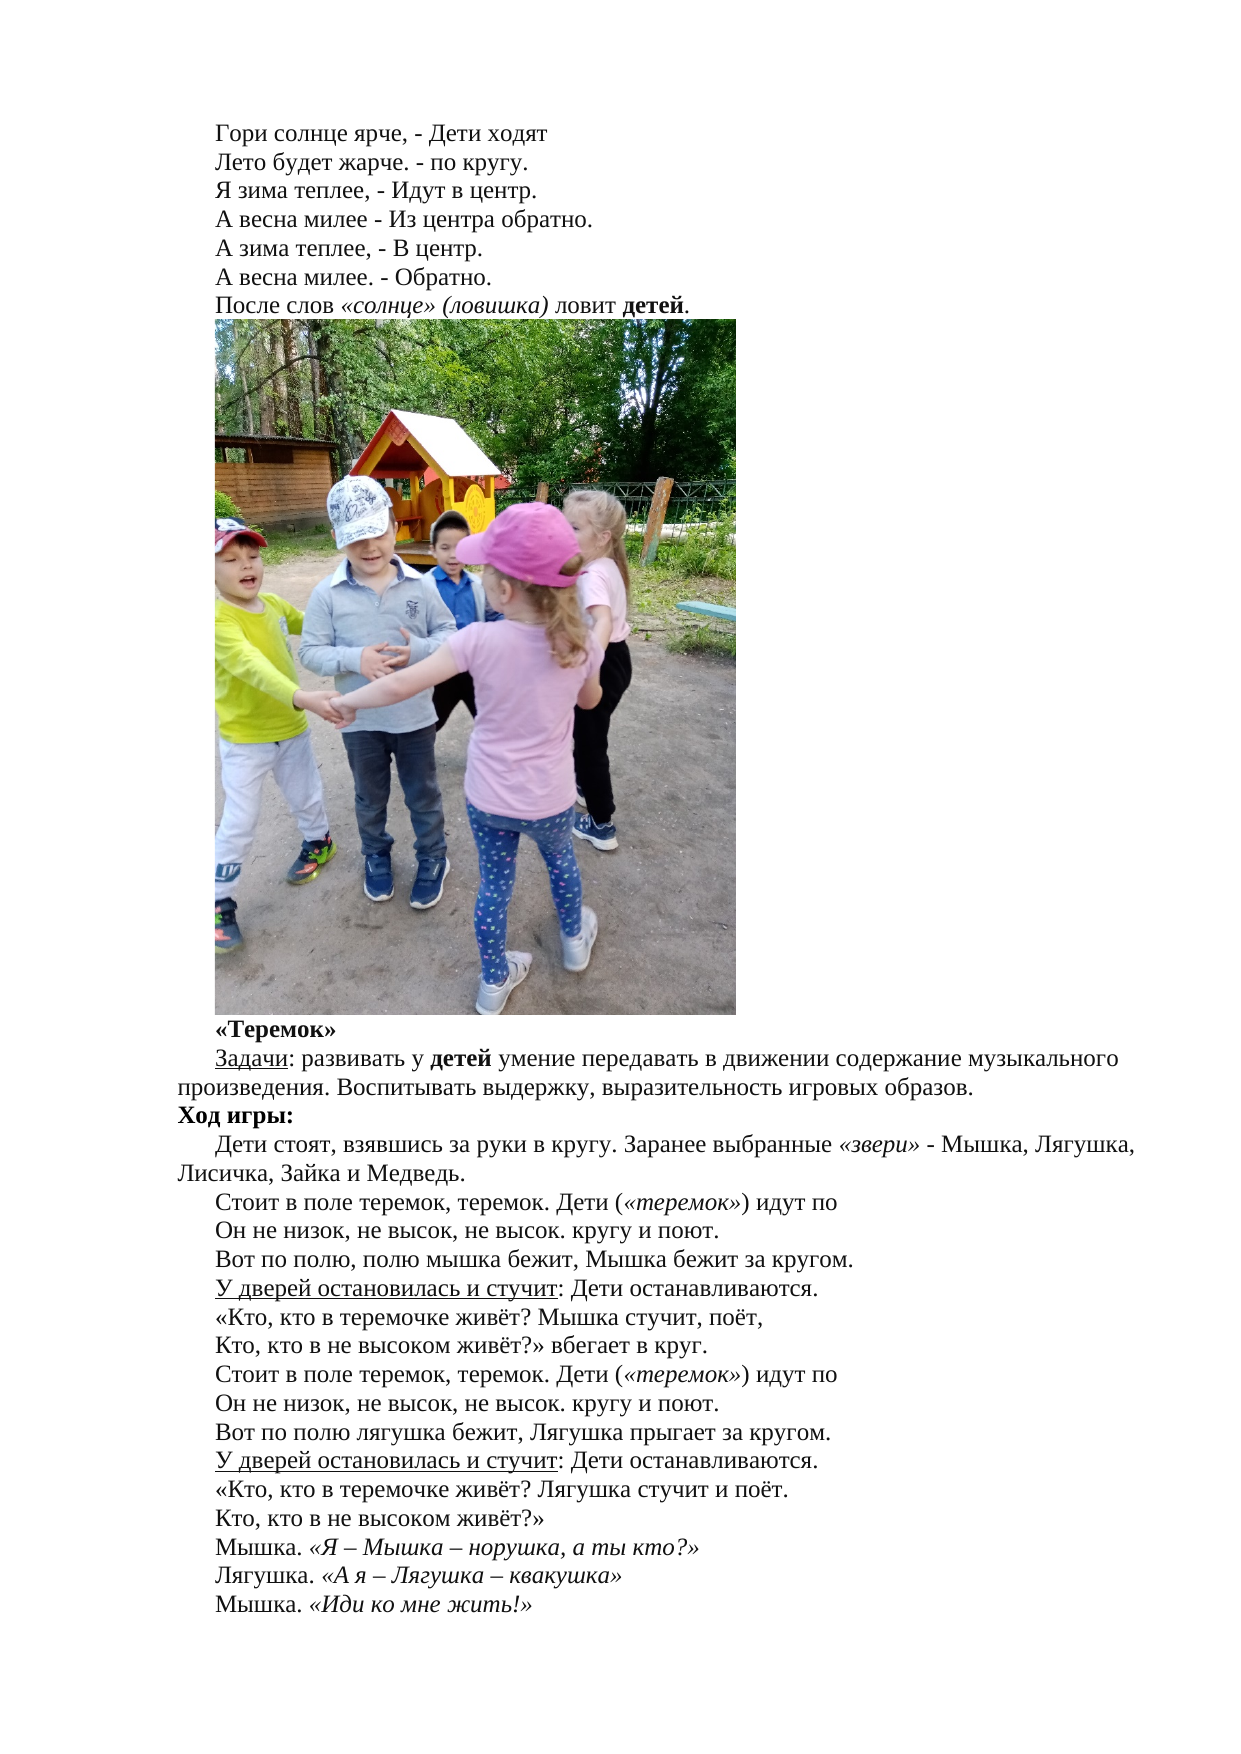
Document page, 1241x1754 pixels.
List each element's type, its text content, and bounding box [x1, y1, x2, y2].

text «Кто, кто в теремочке живёт? Лягушка стучит и поёт. [177, 1474, 1152, 1503]
text У дверей остановилась и стучит: Дети останавливаются. [177, 1446, 1152, 1474]
text «Теремок» [177, 1014, 1152, 1043]
text Гори солнце ярче, - Дети ходят [177, 118, 1152, 147]
text У дверей остановилась и стучит: Дети останавливаются. [177, 1273, 1152, 1302]
text Мышка. «Иди ко мне жить!» [177, 1589, 1152, 1618]
text Мышка. «Я – Мышка – норушка, а ты кто?» [177, 1532, 1152, 1561]
text А весна милее - Из центра обратно. [177, 204, 1152, 233]
text А весна милее. - Обратно. [177, 262, 1152, 291]
text После слов «солнце» (ловишка) ловит детей. [177, 291, 1152, 319]
text А зима теплее, - В центр. [177, 233, 1152, 262]
text Стоит в поле теремок, теремок. Дети («теремок») идут по [177, 1187, 1152, 1216]
picture [214, 319, 736, 1015]
text Лягушка. «А я – Лягушка – квакушка» [177, 1561, 1152, 1589]
text Он не низок, не высок, не высок. кругу и поют. [177, 1388, 1152, 1417]
text «Кто, кто в теремочке живёт? Мышка стучит, поёт, [177, 1302, 1152, 1331]
text Вот по полю, полю мышка бежит, Мышка бежит за кругом. [177, 1244, 1152, 1273]
text Задачи: развивать у детей умение передавать в движении содержание музыкального произведения. Воспитывать выдержку, выразительность игровых образов. [177, 1043, 1152, 1101]
text Кто, кто в не высоком живёт?» вбегает в круг. [177, 1331, 1152, 1359]
text Ход игры: [177, 1101, 1152, 1129]
text Стоит в поле теремок, теремок. Дети («теремок») идут по [177, 1359, 1152, 1388]
text Вот по полю лягушка бежит, Лягушка прыгает за кругом. [177, 1417, 1152, 1446]
text Дети стоят, взявшись за руки в кругу. Заранее выбранные «звери» - Мышка, Лягушка, Лисичка, Зайка и Медведь. [177, 1129, 1152, 1187]
text Он не низок, не высок, не высок. кругу и поют. [177, 1216, 1152, 1244]
text Я зима теплее, - Идут в центр. [177, 176, 1152, 204]
text Кто, кто в не высоком живёт?» [177, 1503, 1152, 1532]
text Лето будет жарче. - по кругу. [177, 147, 1152, 176]
